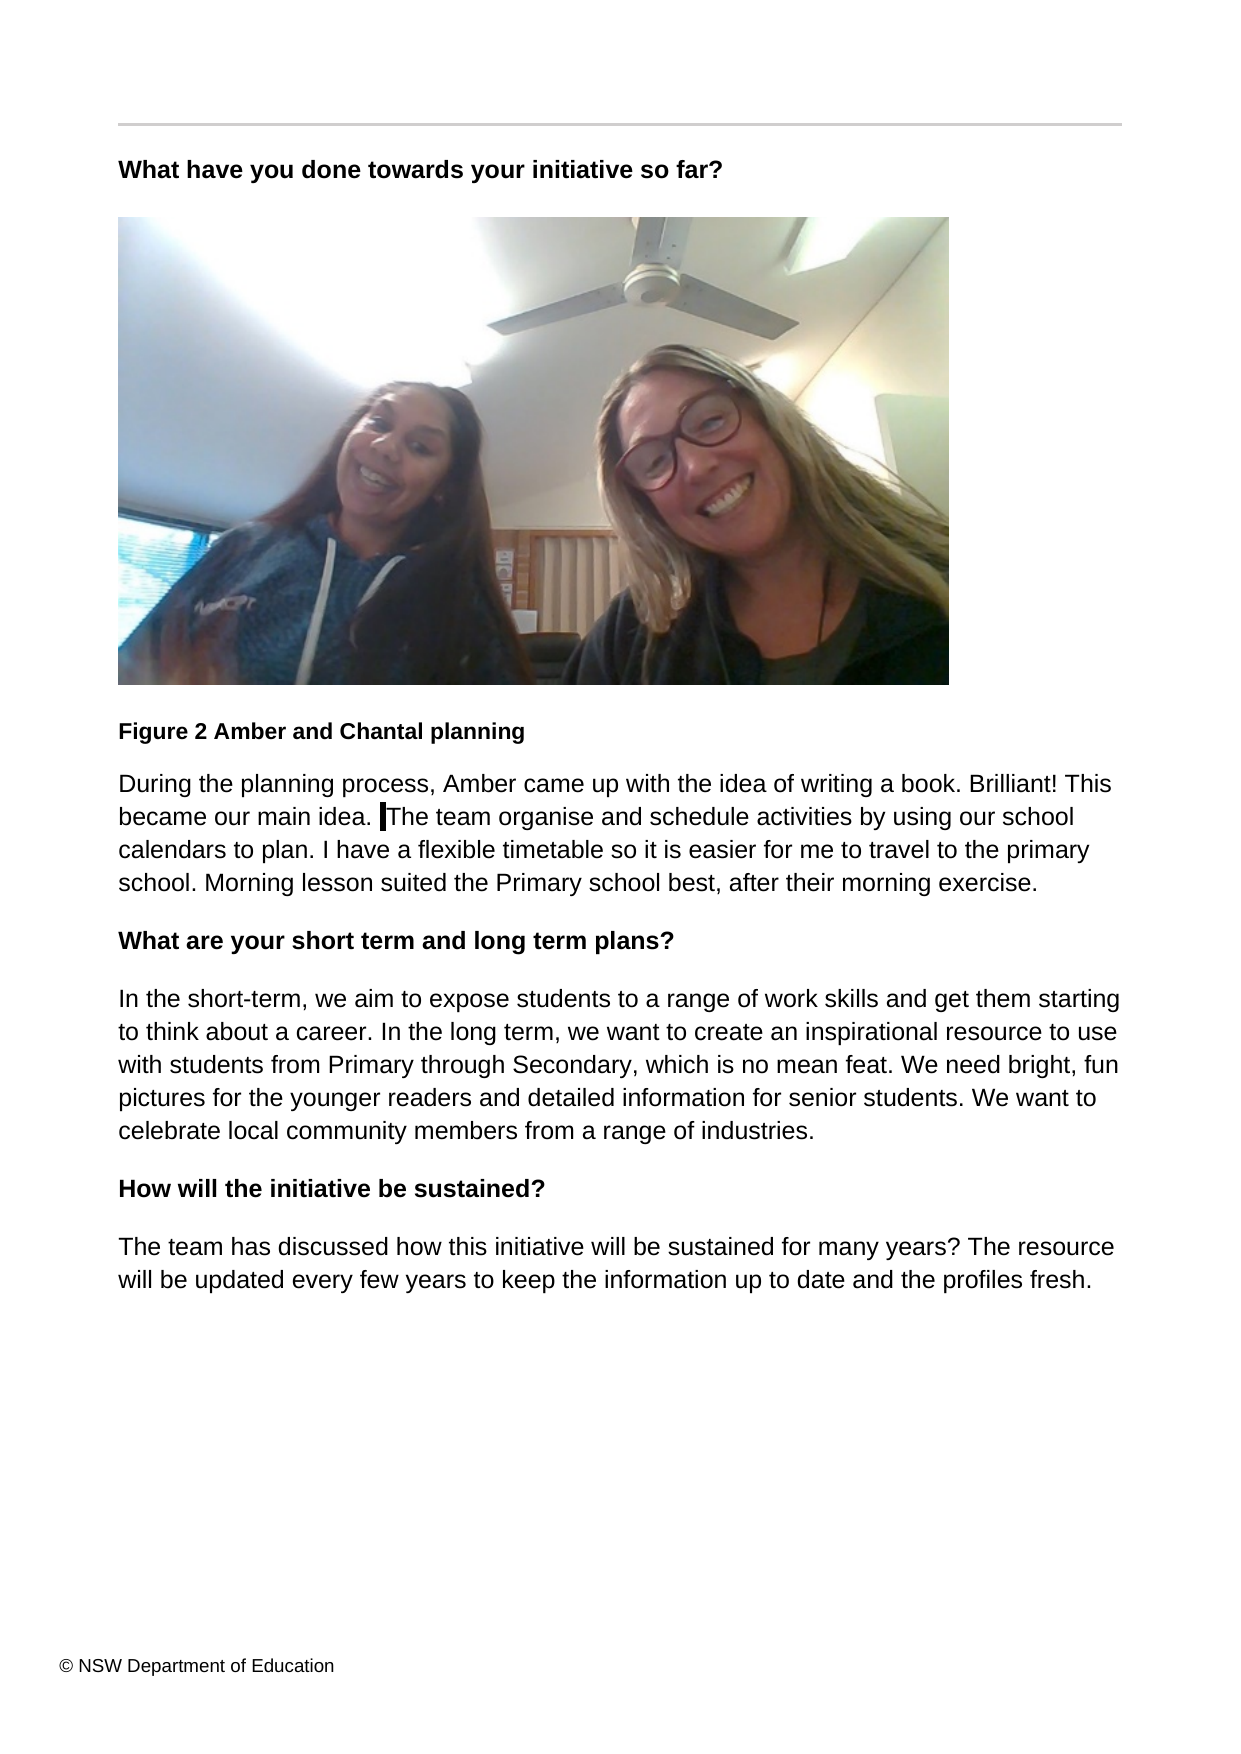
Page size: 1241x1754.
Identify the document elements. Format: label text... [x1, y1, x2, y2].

picture [118, 217, 949, 685]
text The team has discussed how this initiative will be sustained for many years? The resource will be updated every few years to keep the information up to date and the profiles fresh. [118, 1232, 1122, 1294]
subtitle What are your short term and long term plans? [118, 926, 1122, 955]
subtitle What have you done towards your initiative so far? [118, 155, 1122, 183]
text During the planning process, Amber came up with the idea of writing a book. Brilliant! This became our main idea. The team organise and schedule activities by using our school calendars to plan. I have a flexible timetable so it is easier for me to travel to the primary school. Morning lesson suited the Primary school best, after their morning exercise. [118, 769, 1122, 897]
subtitle How will the initiative be sustained? [118, 1174, 1122, 1203]
text In the short-term, we aim to expose students to a range of work skills and get them starting to think about a career. In the long term, we want to create an inspirational resource to use with students from Primary through Secondary, which is no mean feat. We need bright, fun pictures for the younger readers and detailed information for senior students. We want to celebrate local community members from a range of industries. [118, 984, 1122, 1145]
text Figure 2 Amber and Chantal planning [118, 718, 1122, 744]
